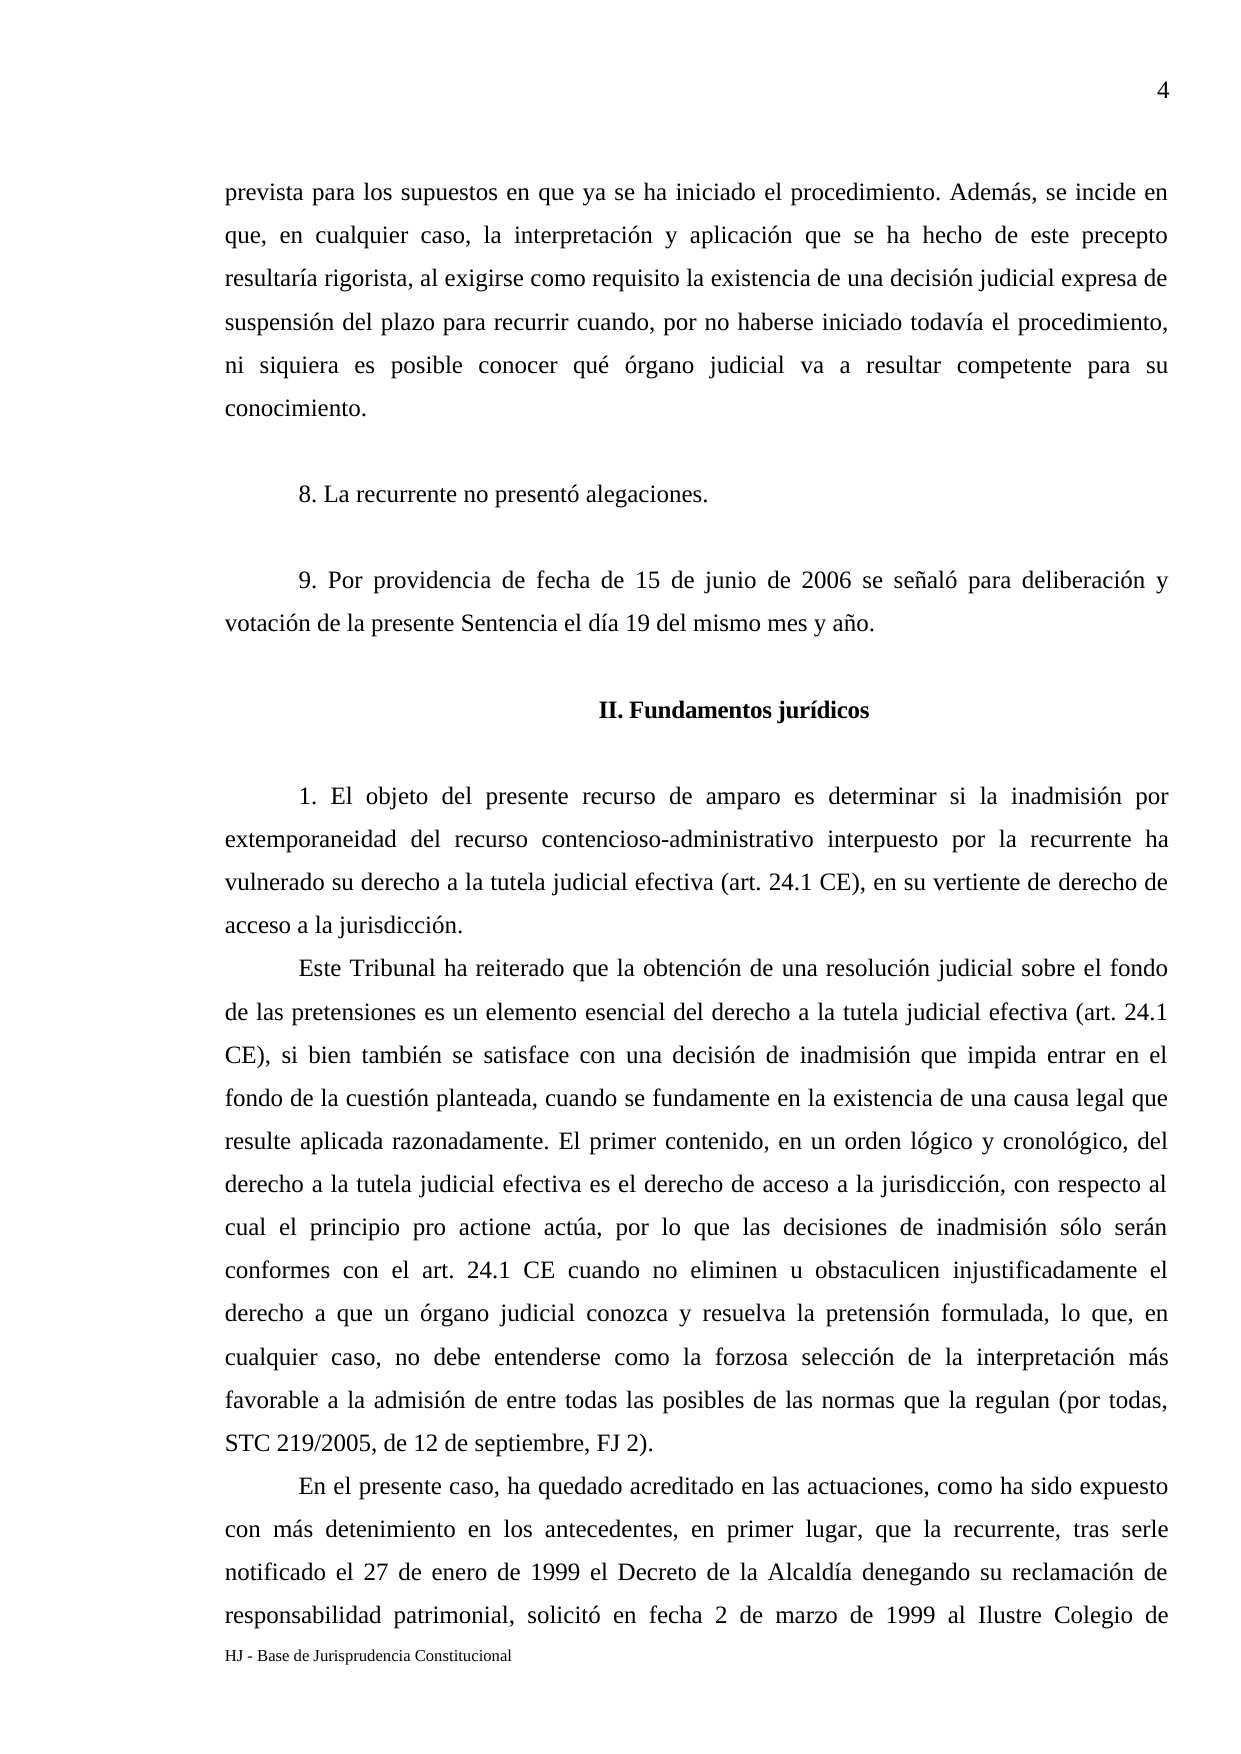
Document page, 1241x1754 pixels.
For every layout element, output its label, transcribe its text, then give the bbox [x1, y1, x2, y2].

subtitle II. Fundamentos jurídicos [224, 695, 1169, 723]
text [224, 177, 1169, 422]
text 9. Por providencia de fecha de 15 de junio de 2006 se señaló para deliberación y votación de la presente Sentencia el día 19 del mismo mes y año. [224, 565, 1169, 637]
text 1. El objeto del presente recurso de amparo es determinar si la inadmisión por extemporaneidad del recurso contencioso-administrativo interpuesto por la recurrente ha vulnerado su derecho a la tutela judicial efectiva (art. 24.1 CE), en su vertiente de derecho de acceso a la jurisdicción. [224, 781, 1169, 939]
text 8. La recurrente no presentó alegaciones. [224, 479, 1169, 508]
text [224, 1471, 1169, 1629]
text Este Tribunal ha reiterado que la obtención de una resolución judicial sobre el fondo de las pretensiones es un elemento esencial del derecho a la tutela judicial efectiva (art. 24.1 CE), si bien también se satisface con una decisión de inadmisión que impida entrar en el fondo de la cuestión planteada, cuando se fundamente en la existencia de una causa legal que resulte aplicada razonadamente. El primer contenido, en un orden lógico y cronológico, del derecho a la tutela judicial efectiva es el derecho de acceso a la jurisdicción, con respecto al cual el principio pro actione actúa, por lo que las decisiones de inadmisión sólo serán conformes con el art. 24.1 CE cuando no eliminen u obstaculicen injustificadamente el derecho a que un órgano judicial conozca y resuelva la pretensión formulada, lo que, en cualquier caso, no debe entenderse como la forzosa selección de la interpretación más favorable a la admisión de entre todas las posibles de las normas que la regulan (por todas, STC 219/2005, de 12 de septiembre, FJ 2). [224, 953, 1169, 1457]
